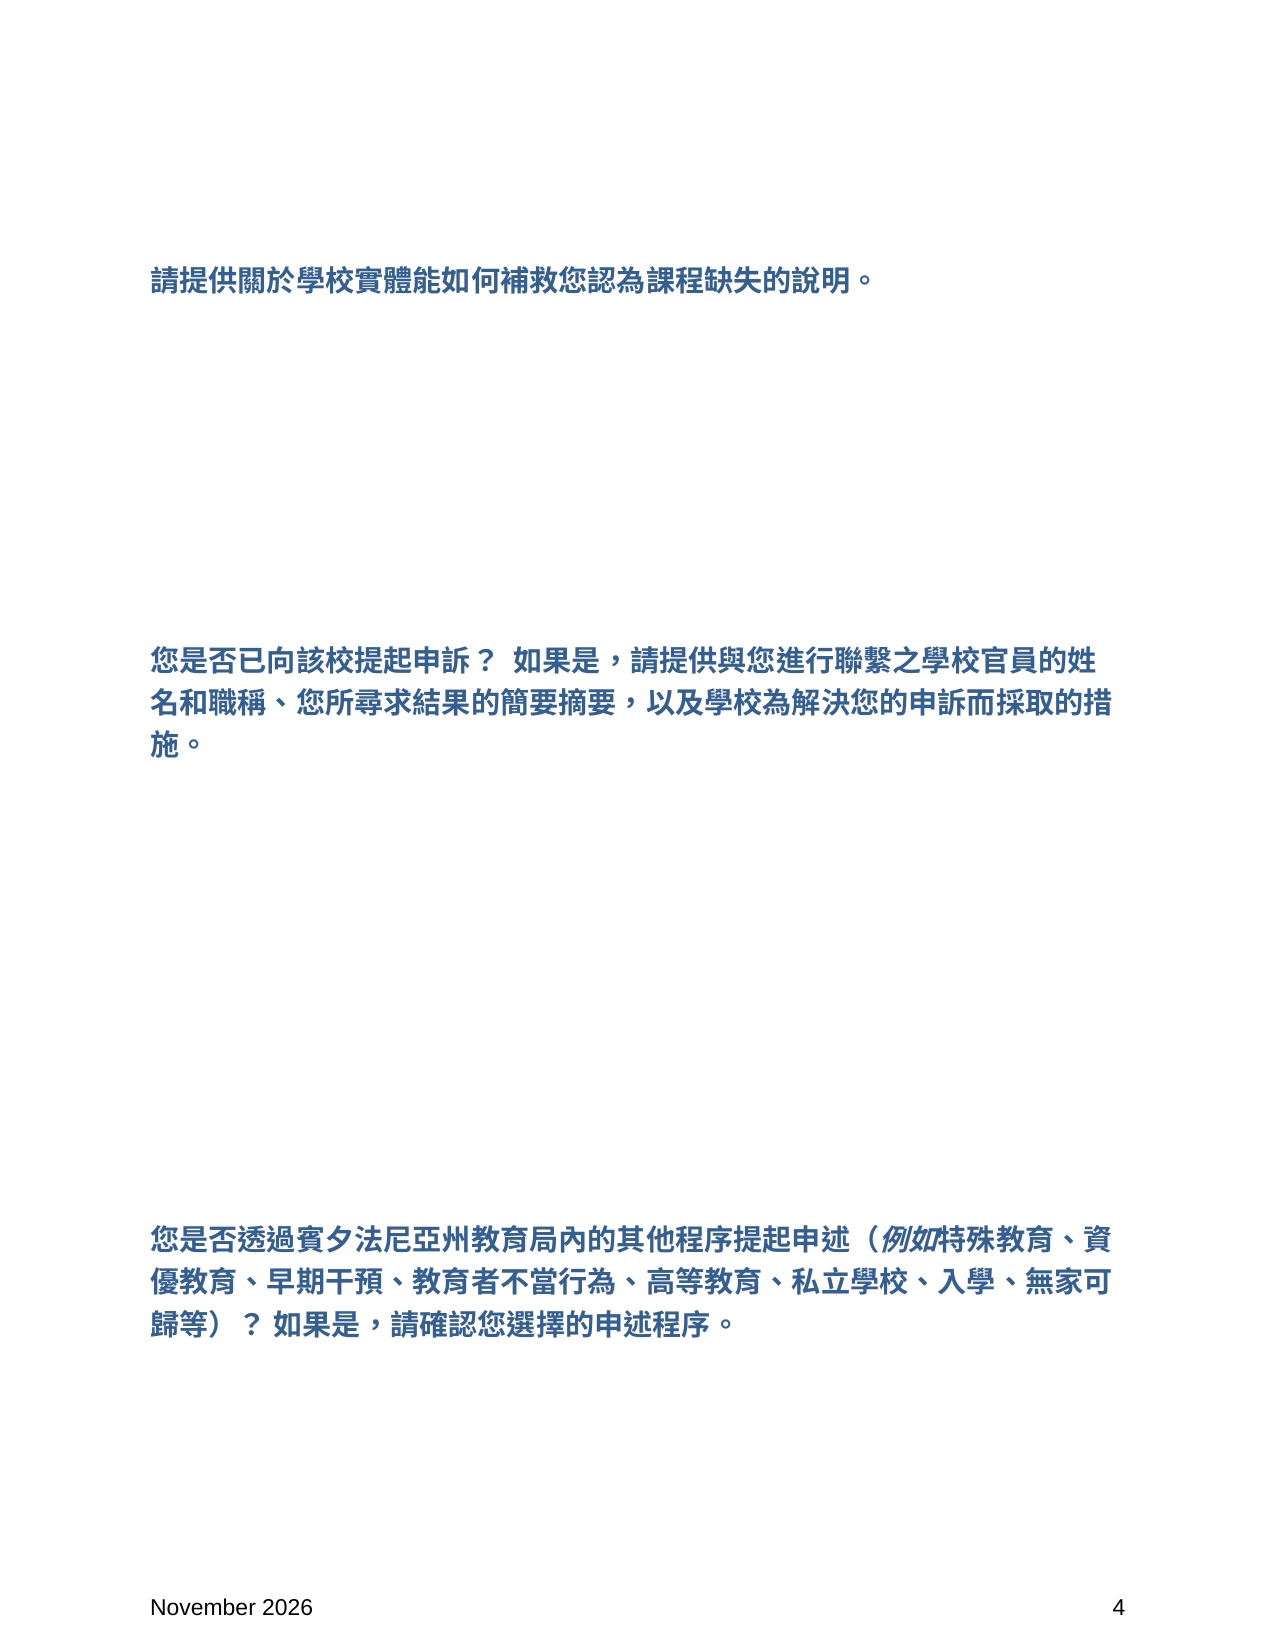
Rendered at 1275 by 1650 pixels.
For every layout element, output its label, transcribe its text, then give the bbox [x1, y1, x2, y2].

subtitle 您是否透過賓夕法尼亞州教育局內的其他程序提起申述（例如特殊教育、資優教育、早期干預、教育者不當行為、高等教育、私立學校、入學、無家可歸等）？ 如果是，請確認您選擇的申述程序。 [150, 1217, 1125, 1343]
subtitle 請提供關於學校實體能如何補救您認為課程缺失的說明。 [150, 257, 1125, 300]
subtitle 您是否已向該校提起申訴？ 如果是，請提供與您進行聯繫之學校官員的姓名和職稱、您所尋求結果的簡要摘要，以及學校為解決您的申訴而採取的措施。 [150, 637, 1125, 764]
